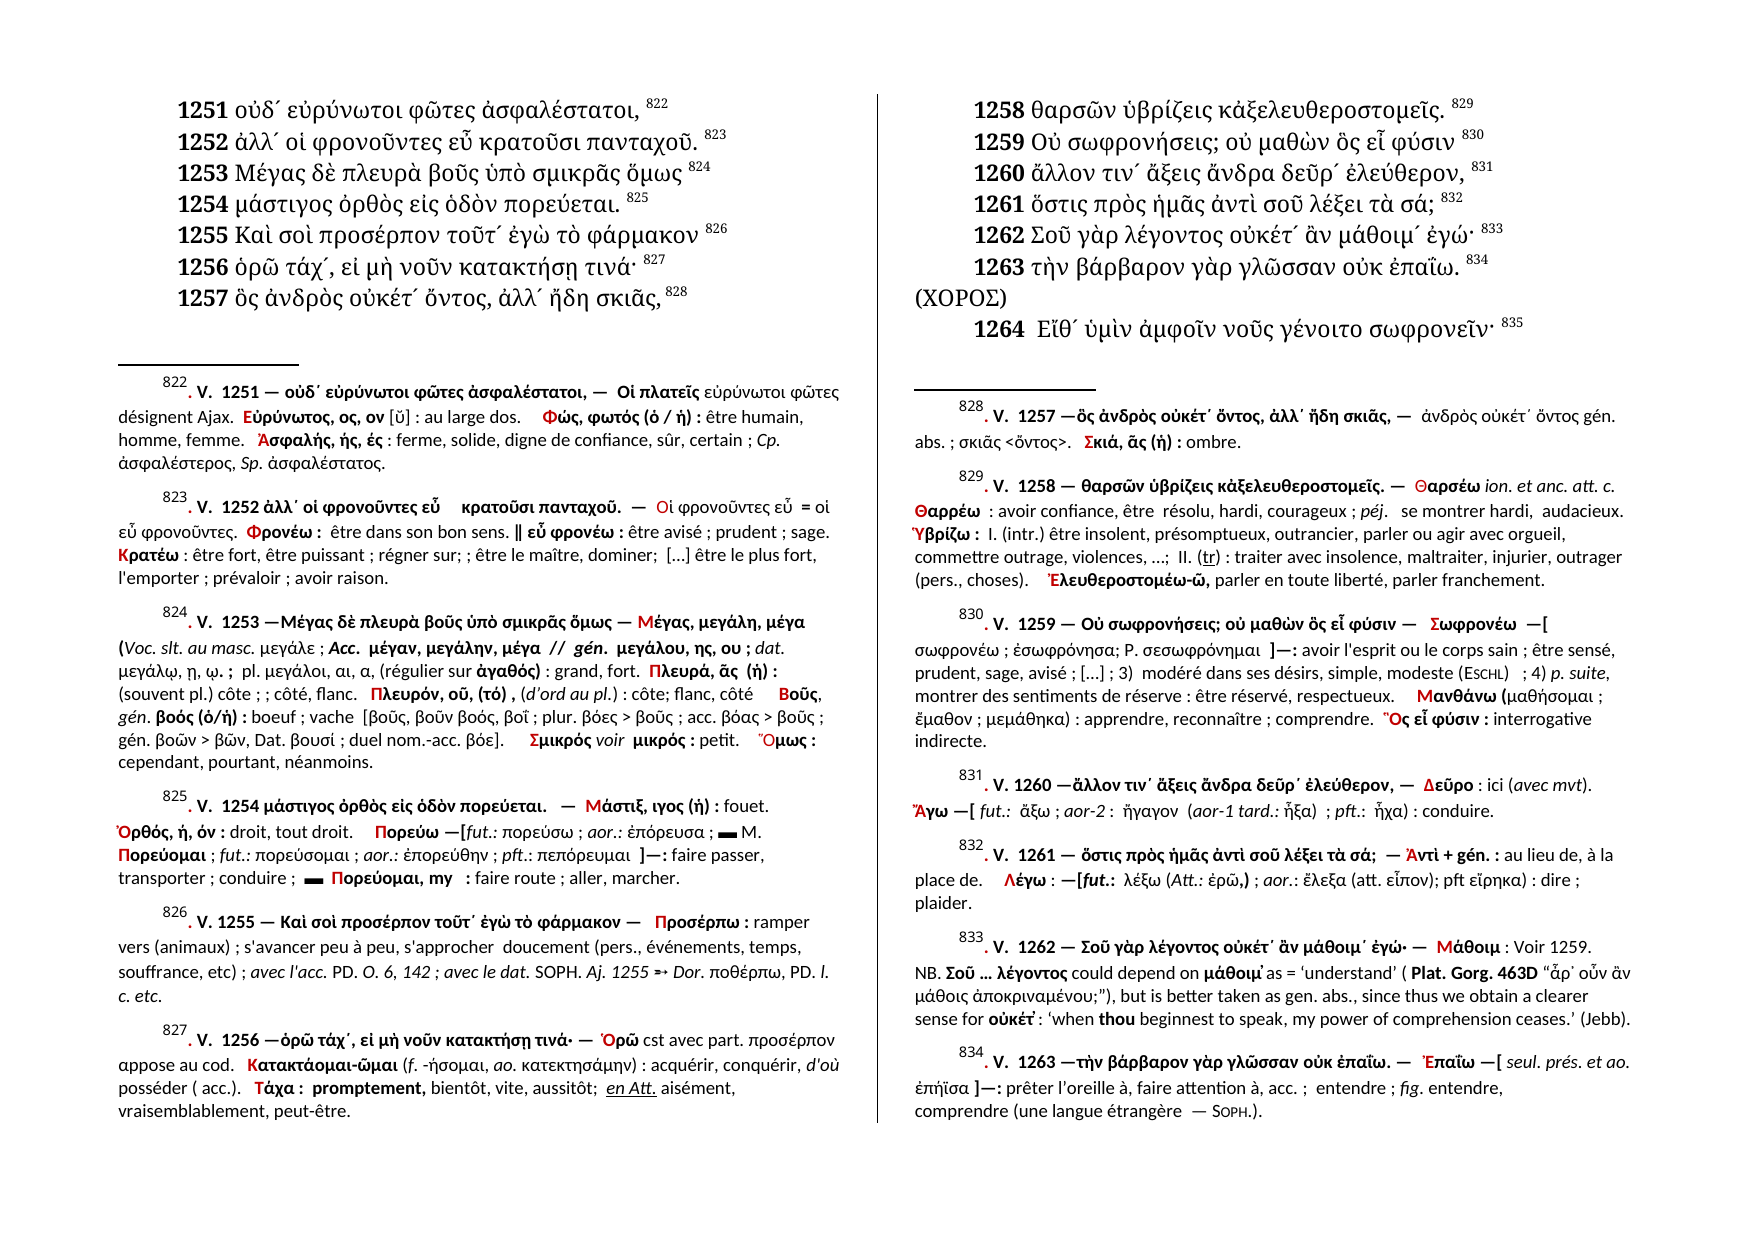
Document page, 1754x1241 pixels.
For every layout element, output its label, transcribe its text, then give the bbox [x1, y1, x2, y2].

text 1262 Σοῦ γὰρ λέγοντος οὐκέτ´ ἂν μάθοιμ´ ἐγώ· [973, 219, 1636, 251]
text 1256 ὁρῶ τάχ´, εἰ μὴ νοῦν κατακτήσῃ τινά· [177, 251, 839, 282]
text 1263 τὴν βάρβαρον γὰρ γλῶσσαν οὐκ ἐπαΐω. [973, 251, 1636, 282]
text 1257 ὃς ἀνδρὸς οὐκέτ´ ὄντος, ἀλλ´ ἤδη σκιᾶς, [177, 282, 839, 313]
text 1252 ἀλλ´ οἱ φρονοῦντες εὖ κρατοῦσι πανταχοῦ. [177, 126, 839, 157]
text 1255 Καὶ σοὶ προσέρπον τοῦτ´ ἐγὼ τὸ φάρμακον [177, 219, 839, 251]
text 1251 οὐδ´ εὐρύνωτοι φῶτες ἀσφαλέστατοι, [177, 94, 839, 126]
text 1253 Μέγας δὲ πλευρὰ βοῦς ὑπὸ σμικρᾶς ὅμως [177, 157, 839, 188]
text 1259 Οὐ σωφρονήσεις; οὐ μαθὼν ὃς εἶ φύσιν [973, 126, 1636, 157]
text 1258 θαρσῶν ὑβρίζεις κἀξελευθεροστομεῖς. [973, 94, 1636, 126]
text (ΧΟΡΟΣ) [914, 282, 1636, 313]
text 1261 ὅστις πρὸς ἡμᾶς ἀντὶ σοῦ λέξει τὰ σά; [973, 188, 1636, 219]
text 1264 Εἴθ´ ὑμὶν ἀμφοῖν νοῦς γένοιτο σωφρονεῖν· [973, 313, 1636, 344]
text 1254 μάστιγος ὀρθὸς εἰς ὁδὸν πορεύεται. [177, 188, 839, 219]
text 1260 ἄλλον τιν´ ἄξεις ἄνδρα δεῦρ´ ἐλεύθερον, [973, 157, 1636, 188]
